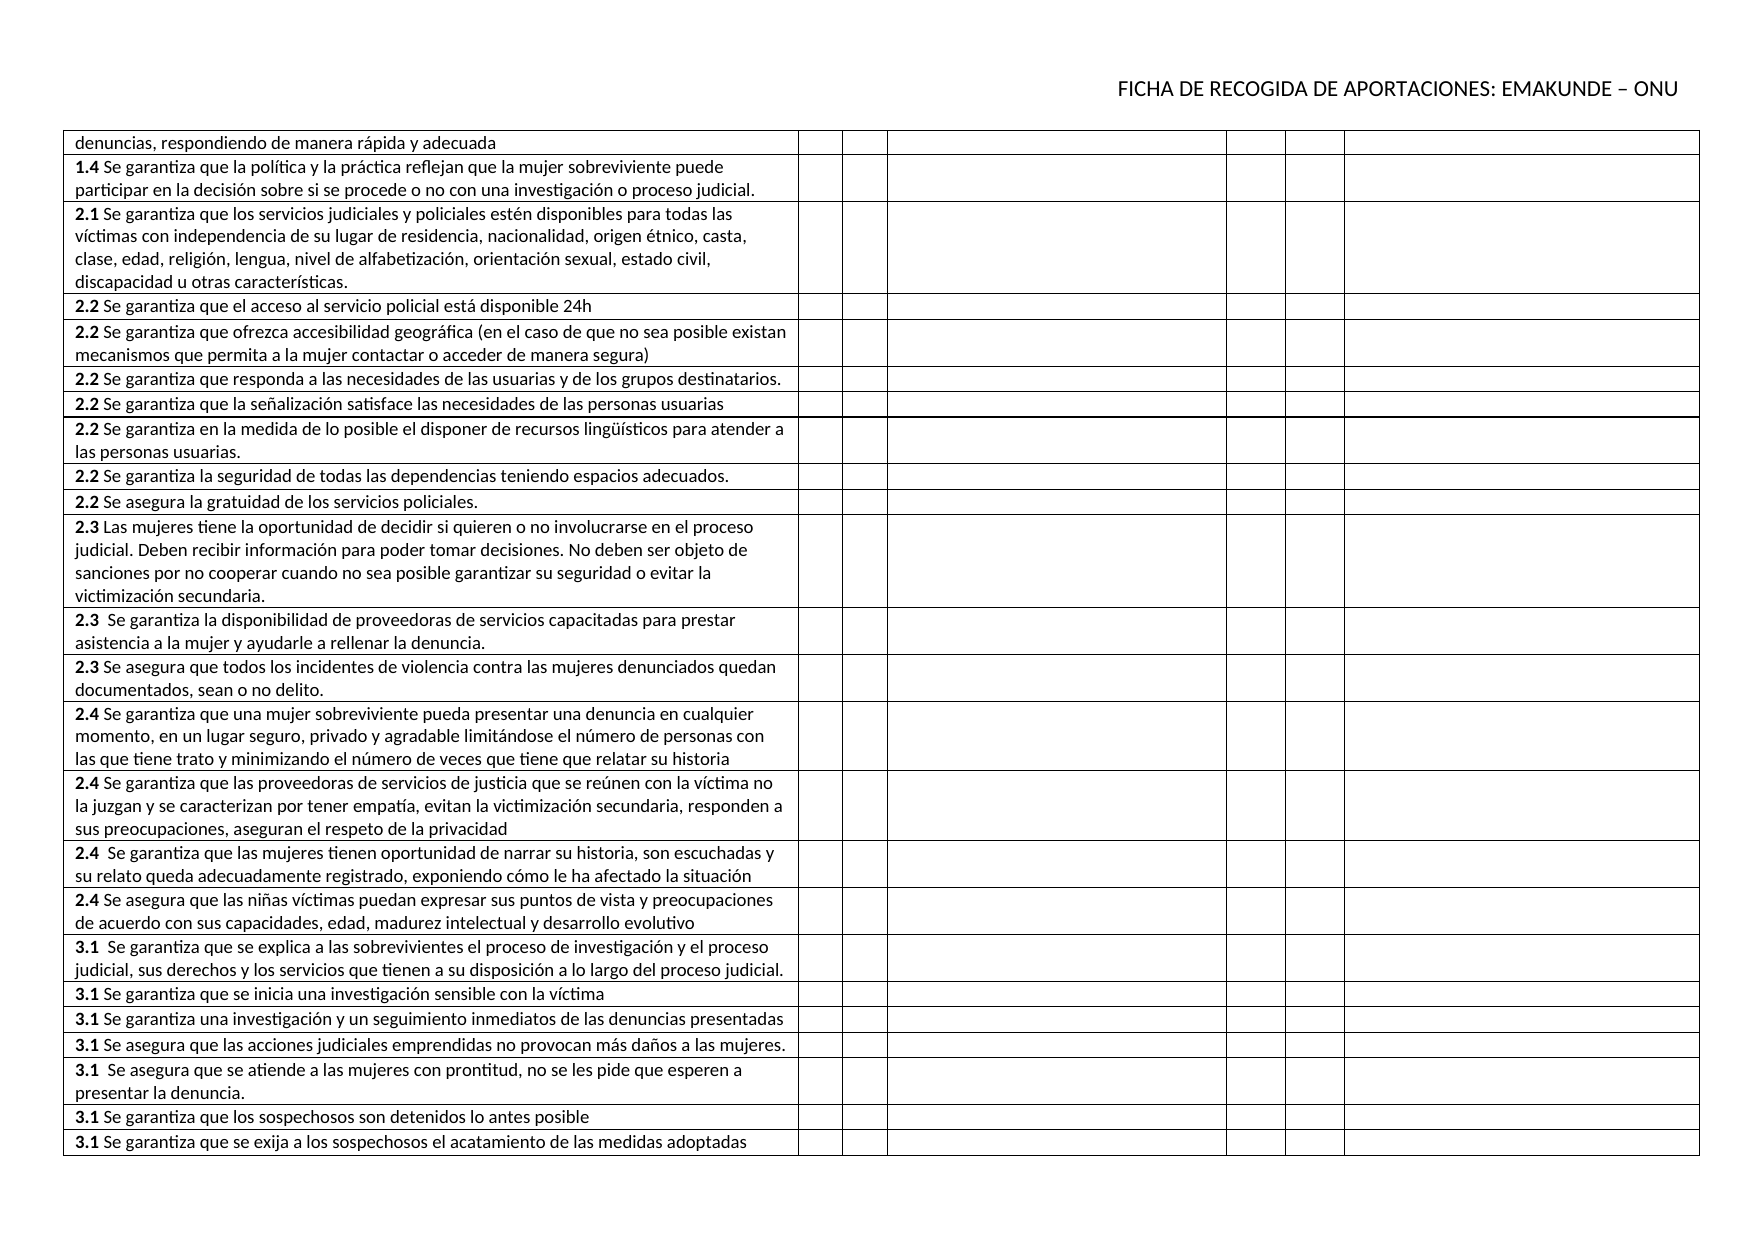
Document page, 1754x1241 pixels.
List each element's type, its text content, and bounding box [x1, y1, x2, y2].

table_cell 3.1 Se garantiza que se explica a las sobrevivientes el proceso de investigación y el proceso judicial, sus derechos y los servicios que tienen a su disposición a lo largo del proceso judicial. [64, 935, 798, 981]
table_cell [799, 392, 842, 416]
table_cell [1345, 392, 1699, 416]
table_cell [1345, 1033, 1699, 1057]
table_cell 2.4 Se garantiza que una mujer sobreviviente pueda presentar una denuncia en cualquier momento, en un lugar seguro, privado y agradable limitándose el número de personas con las que tiene trato y minimizando el número de veces que tiene que relatar su historia [64, 702, 798, 770]
table_cell [888, 294, 1226, 319]
table_cell [1286, 155, 1344, 201]
table_cell [888, 367, 1226, 391]
table_cell [1345, 464, 1699, 489]
table_cell [1345, 608, 1699, 654]
table_cell [843, 320, 887, 366]
table_cell 2.1 Se garantiza que los servicios judiciales y policiales estén disponibles para todas las víctimas con independencia de su lugar de residencia, nacionalidad, origen étnico, casta, clase, edad, religión, lengua, nivel de alfabetización, orientación sexual, estado civil, discapacidad u otras características. [64, 202, 798, 293]
table_cell [799, 935, 842, 981]
table_cell [843, 515, 887, 607]
table_cell [1345, 888, 1699, 934]
table_cell [1286, 841, 1344, 887]
table_cell [1286, 1058, 1344, 1104]
table_cell [799, 367, 842, 391]
table_cell 3.1 Se garantiza que los sospechosos son detenidos lo antes posible [64, 1105, 798, 1129]
table_cell [1345, 490, 1699, 514]
table_cell [1286, 1007, 1344, 1032]
table_cell [1345, 1007, 1699, 1032]
table_cell [1227, 131, 1285, 154]
table_cell [1227, 418, 1285, 463]
table_cell [1286, 1105, 1344, 1129]
table_cell [1227, 1058, 1285, 1104]
table_cell [1345, 367, 1699, 391]
table_cell [1227, 702, 1285, 770]
table_cell [1286, 294, 1344, 319]
table_cell [799, 608, 842, 654]
table_cell [888, 392, 1226, 416]
table_cell [843, 418, 887, 463]
table_cell [888, 771, 1226, 840]
table_cell [1345, 1130, 1699, 1155]
table_cell [1345, 702, 1699, 770]
table_cell [843, 490, 887, 514]
table_cell [843, 1033, 887, 1057]
table_cell [888, 131, 1226, 154]
table_cell [888, 655, 1226, 701]
table_cell [843, 464, 887, 489]
table_cell [843, 155, 887, 201]
table_cell [1345, 935, 1699, 981]
table_cell [888, 935, 1226, 981]
table_cell [843, 392, 887, 416]
table_cell [799, 131, 842, 154]
table_cell [1227, 320, 1285, 366]
table_cell [888, 515, 1226, 607]
table_cell [1227, 367, 1285, 391]
table_cell 2.2 Se garantiza que responda a las necesidades de las usuarias y de los grupos destinatarios. [64, 367, 798, 391]
table_cell 2.2 Se garantiza que el acceso al servicio policial está disponible 24h [64, 294, 798, 319]
table_cell [843, 1130, 887, 1155]
table_cell [1345, 1105, 1699, 1129]
table_cell [1345, 202, 1699, 293]
table_cell [799, 982, 842, 1006]
table_cell [1286, 608, 1344, 654]
table_cell [1227, 1130, 1285, 1155]
table_cell [799, 490, 842, 514]
table_cell [1227, 1105, 1285, 1129]
table_cell [799, 1007, 842, 1032]
table_cell [799, 1105, 842, 1129]
table_cell [1345, 320, 1699, 366]
table_cell [888, 1033, 1226, 1057]
table_cell [1227, 464, 1285, 489]
table_cell [888, 1007, 1226, 1032]
table_cell 2.3 Se garantiza la disponibilidad de proveedoras de servicios capacitadas para prestar asistencia a la mujer y ayudarle a rellenar la denuncia. [64, 608, 798, 654]
table_cell [888, 1130, 1226, 1155]
table_cell 1.4 Se garantiza que la política y la práctica reflejan que la mujer sobreviviente puede participar en la decisión sobre si se procede o no con una investigación o proceso judicial. [64, 155, 798, 201]
table_cell [1345, 294, 1699, 319]
table_cell [1286, 1033, 1344, 1057]
table_cell [843, 608, 887, 654]
table_cell [1227, 982, 1285, 1006]
table_cell [1286, 982, 1344, 1006]
table_cell [1286, 367, 1344, 391]
table_cell [843, 131, 887, 154]
table_cell [888, 155, 1226, 201]
table_cell [1227, 155, 1285, 201]
table_cell 2.2 Se asegura la gratuidad de los servicios policiales. [64, 490, 798, 514]
table_cell 2.2 Se garantiza que la señalización satisface las necesidades de las personas usuarias [64, 392, 798, 416]
table_cell [799, 1130, 842, 1155]
table_cell 2.3 Se asegura que todos los incidentes de violencia contra las mujeres denunciados quedan documentados, sean o no delito. [64, 655, 798, 701]
table_cell [1286, 131, 1344, 154]
table_cell [888, 702, 1226, 770]
table_cell [799, 155, 842, 201]
table_cell [1286, 888, 1344, 934]
table_cell [843, 771, 887, 840]
table_cell [888, 490, 1226, 514]
table_cell 3.1 Se asegura que se atiende a las mujeres con prontitud, no se les pide que esperen a presentar la denuncia. [64, 1058, 798, 1104]
table_cell [1227, 655, 1285, 701]
table_cell [799, 1033, 842, 1057]
table_cell 2.2 Se garantiza que ofrezca accesibilidad geográfica (en el caso de que no sea posible existan mecanismos que permita a la mujer contactar o acceder de manera segura) [64, 320, 798, 366]
table_cell 3.1 Se garantiza que se inicia una investigación sensible con la víctima [64, 982, 798, 1006]
table_cell [888, 982, 1226, 1006]
table_cell [888, 320, 1226, 366]
table_cell 2.2 Se garantiza la seguridad de todas las dependencias teniendo espacios adecuados. [64, 464, 798, 489]
table_cell [843, 841, 887, 887]
table_cell [1286, 202, 1344, 293]
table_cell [64, 131, 798, 154]
table_cell [799, 1058, 842, 1104]
table_cell [1286, 935, 1344, 981]
table_cell [1227, 1007, 1285, 1032]
table_cell [888, 841, 1226, 887]
table_cell [1227, 608, 1285, 654]
table_cell [799, 294, 842, 319]
table_cell [1345, 155, 1699, 201]
table_cell [888, 608, 1226, 654]
table_cell [799, 841, 842, 887]
table_cell 3.1 Se garantiza que se exija a los sospechosos el acatamiento de las medidas adoptadas [64, 1130, 798, 1155]
table_cell 2.2 Se garantiza en la medida de lo posible el disponer de recursos lingüísticos para atender a las personas usuarias. [64, 418, 798, 463]
table_cell [843, 888, 887, 934]
table_cell [888, 202, 1226, 293]
table_cell [1227, 392, 1285, 416]
table_cell [1286, 320, 1344, 366]
table_cell [888, 464, 1226, 489]
table_cell [1286, 418, 1344, 463]
table_cell [799, 515, 842, 607]
table_cell [799, 771, 842, 840]
table_cell [1286, 464, 1344, 489]
table_cell [1227, 1033, 1285, 1057]
table_cell [1345, 515, 1699, 607]
table_cell [799, 202, 842, 293]
table_cell [888, 1105, 1226, 1129]
table_cell [1286, 490, 1344, 514]
table_cell [1227, 515, 1285, 607]
table_cell [843, 1007, 887, 1032]
table_cell 2.3 Las mujeres tiene la oportunidad de decidir si quieren o no involucrarse en el proceso judicial. Deben recibir información para poder tomar decisiones. No deben ser objeto de sanciones por no cooperar cuando no sea posible garantizar su seguridad o evitar la victimización secundaria. [64, 515, 798, 607]
table_cell [1345, 841, 1699, 887]
table_cell [799, 418, 842, 463]
table_cell [843, 702, 887, 770]
table_cell [1227, 771, 1285, 840]
table_cell [1286, 515, 1344, 607]
table_cell [843, 202, 887, 293]
table_cell 3.1 Se asegura que las acciones judiciales emprendidas no provocan más daños a las mujeres. [64, 1033, 798, 1057]
table_cell [843, 655, 887, 701]
table_cell [843, 1058, 887, 1104]
table_cell [1345, 771, 1699, 840]
table_cell [1286, 655, 1344, 701]
table_cell [843, 294, 887, 319]
table_cell [799, 888, 842, 934]
table_cell [1345, 982, 1699, 1006]
table_cell [799, 702, 842, 770]
table_cell [843, 982, 887, 1006]
table_cell 2.4 Se garantiza que las proveedoras de servicios de justicia que se reúnen con la víctima no la juzgan y se caracterizan por tener empatía, evitan la victimización secundaria, responden a sus preocupaciones, aseguran el respeto de la privacidad [64, 771, 798, 840]
table_cell [888, 888, 1226, 934]
table_cell [1227, 294, 1285, 319]
table_cell [1227, 841, 1285, 887]
table_cell [1286, 702, 1344, 770]
table_cell [799, 464, 842, 489]
table_cell 2.4 Se asegura que las niñas víctimas puedan expresar sus puntos de vista y preocupaciones de acuerdo con sus capacidades, edad, madurez intelectual y desarrollo evolutivo [64, 888, 798, 934]
table_cell [888, 1058, 1226, 1104]
table_cell [1345, 655, 1699, 701]
table_cell [1227, 935, 1285, 981]
table_cell 2.4 Se garantiza que las mujeres tienen oportunidad de narrar su historia, son escuchadas y su relato queda adecuadamente registrado, exponiendo cómo le ha afectado la situación [64, 841, 798, 887]
table_cell 3.1 Se garantiza una investigación y un seguimiento inmediatos de las denuncias presentadas [64, 1007, 798, 1032]
table_cell [1286, 1130, 1344, 1155]
table_cell [799, 655, 842, 701]
table_cell [1345, 1058, 1699, 1104]
table_cell [1345, 131, 1699, 154]
table_cell [843, 935, 887, 981]
table_cell [1286, 771, 1344, 840]
table_cell [1227, 202, 1285, 293]
table_cell [1345, 418, 1699, 463]
table_cell [799, 320, 842, 366]
table_cell [1227, 490, 1285, 514]
table_cell [1227, 888, 1285, 934]
table_cell [843, 1105, 887, 1129]
table_cell [1286, 392, 1344, 416]
table_cell [888, 418, 1226, 463]
table_cell [843, 367, 887, 391]
